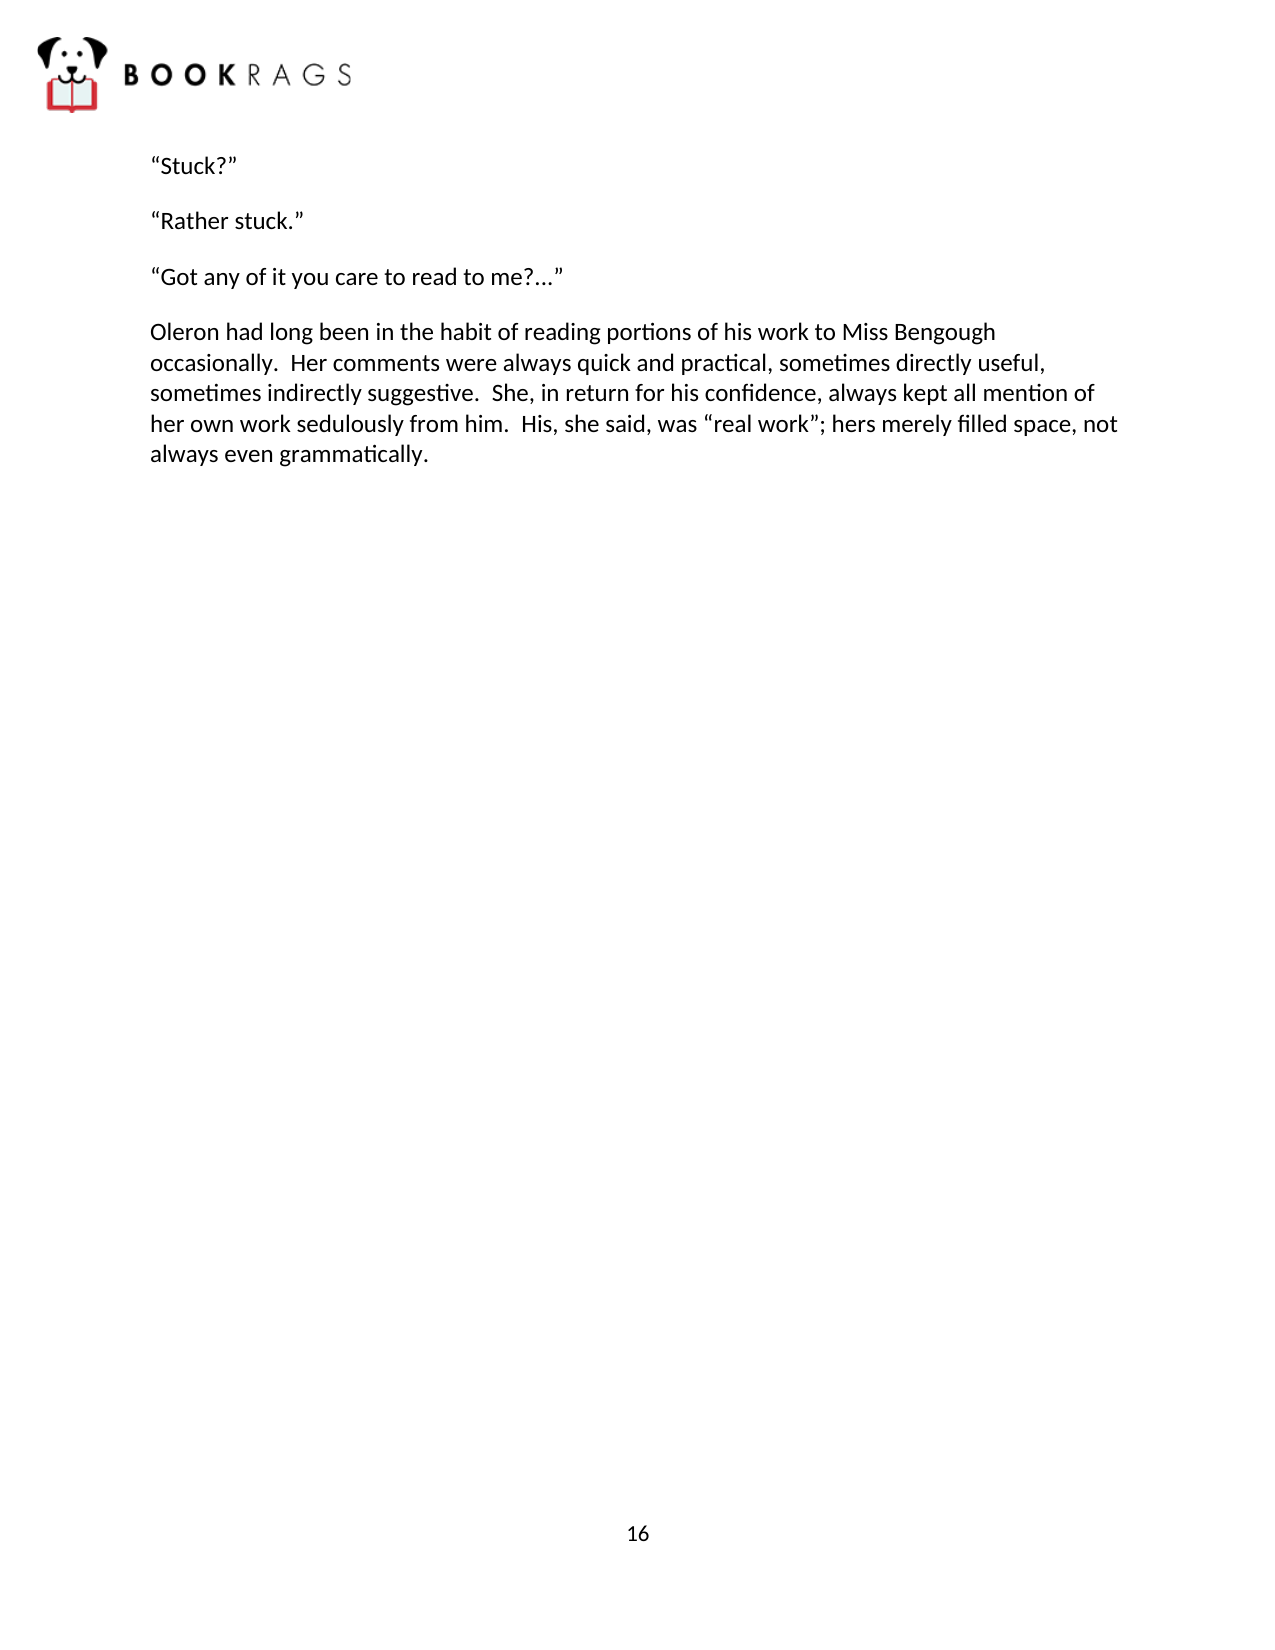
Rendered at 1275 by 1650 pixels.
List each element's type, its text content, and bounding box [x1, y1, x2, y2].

text “Rather stuck.” [150, 206, 1125, 236]
picture [37, 37, 351, 113]
text “Stuck?” [150, 150, 1125, 181]
text “Got any of it you care to read to me?...” [150, 261, 1125, 292]
text Oleron had long been in the habit of reading portions of his work to Miss Bengough occasionally. Her comments were always quick and practical, sometimes directly useful, sometimes indirectly suggestive. She, in return for his confidence, always kept all mention of her own work sedulously from him. His, she said, was “real work”; hers merely filled space, not always even grammatically. [150, 317, 1125, 469]
